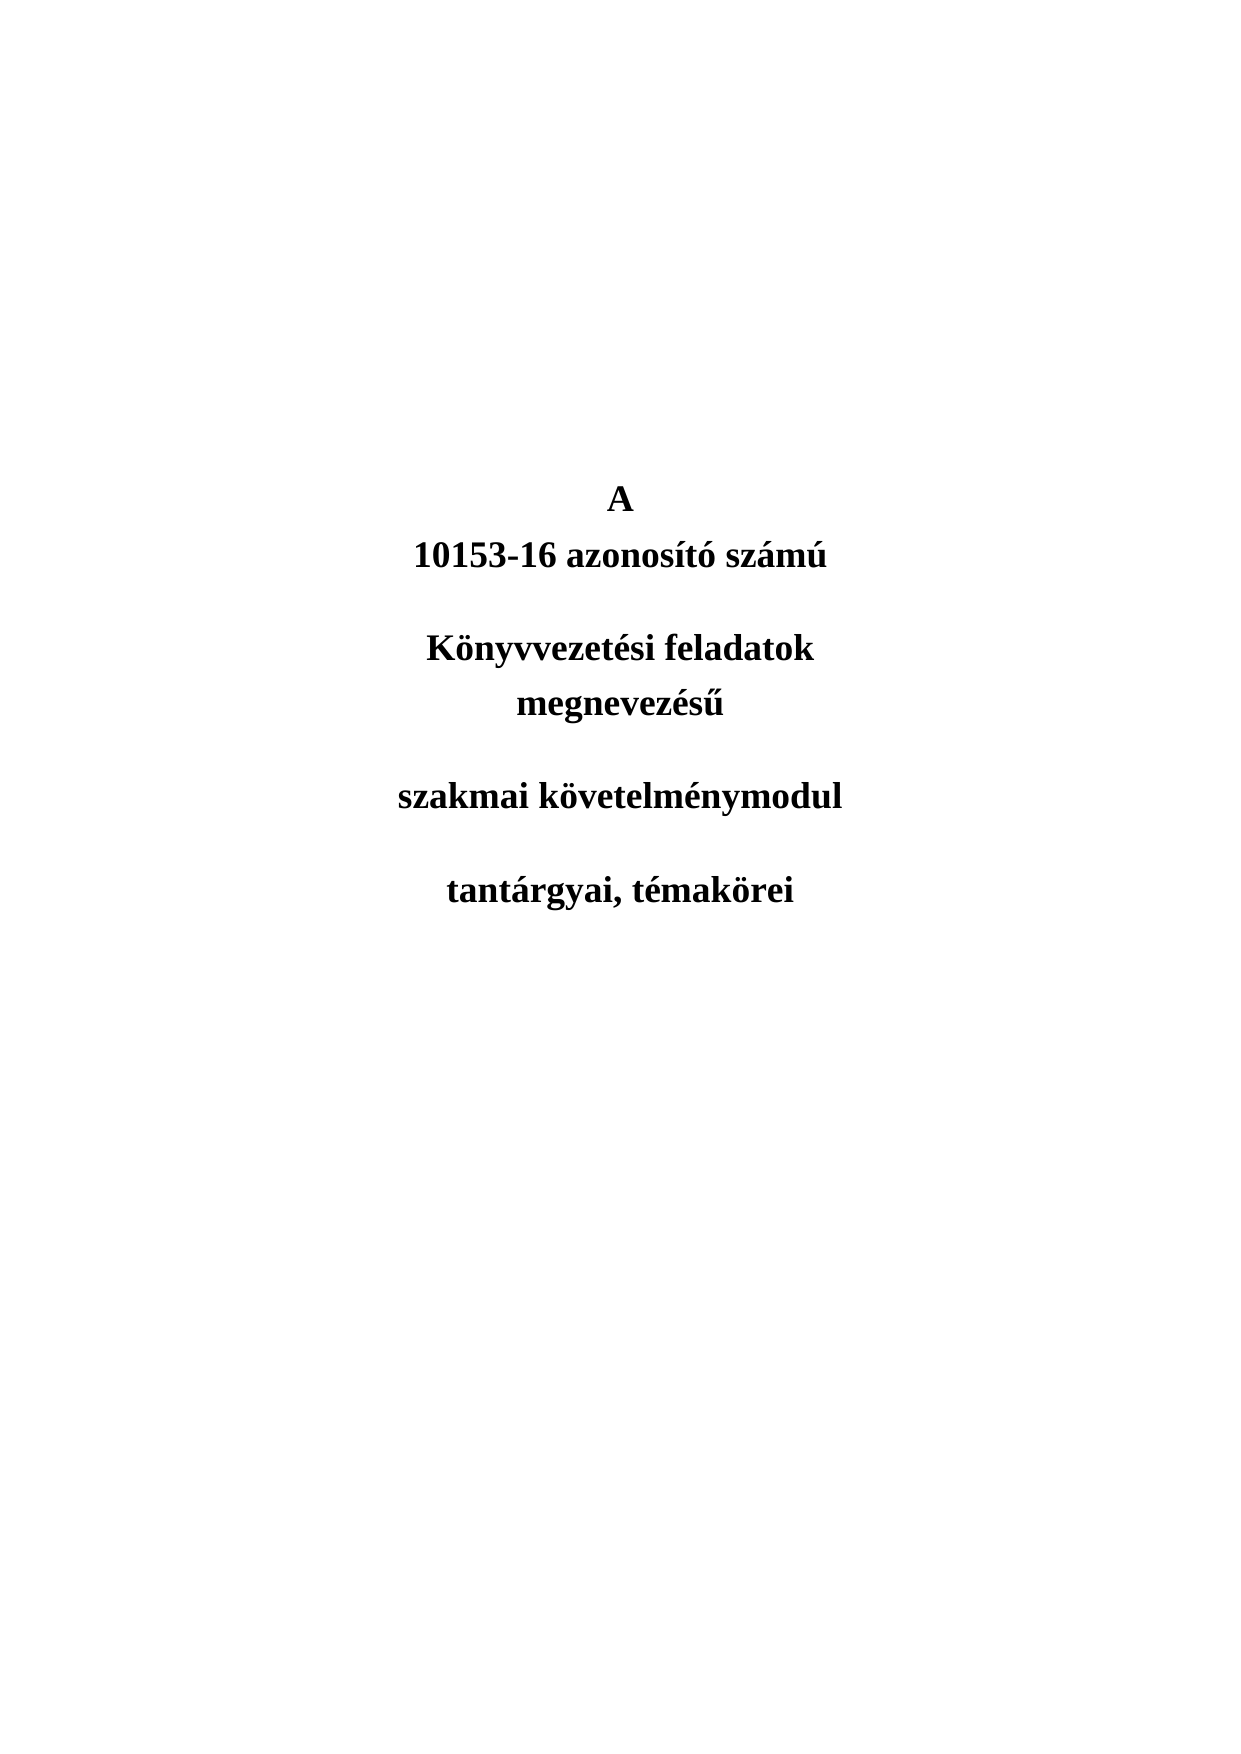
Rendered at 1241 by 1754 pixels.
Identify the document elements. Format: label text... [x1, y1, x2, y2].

text megnevezésű [148, 681, 1093, 724]
text 10153-16 azonosító számú [148, 532, 1093, 575]
text A [148, 476, 1093, 519]
text Könyvvezetési feladatok [148, 625, 1093, 668]
text tantárgyai, témakörei [148, 867, 1093, 910]
text szakmai követelménymodul [148, 774, 1093, 817]
